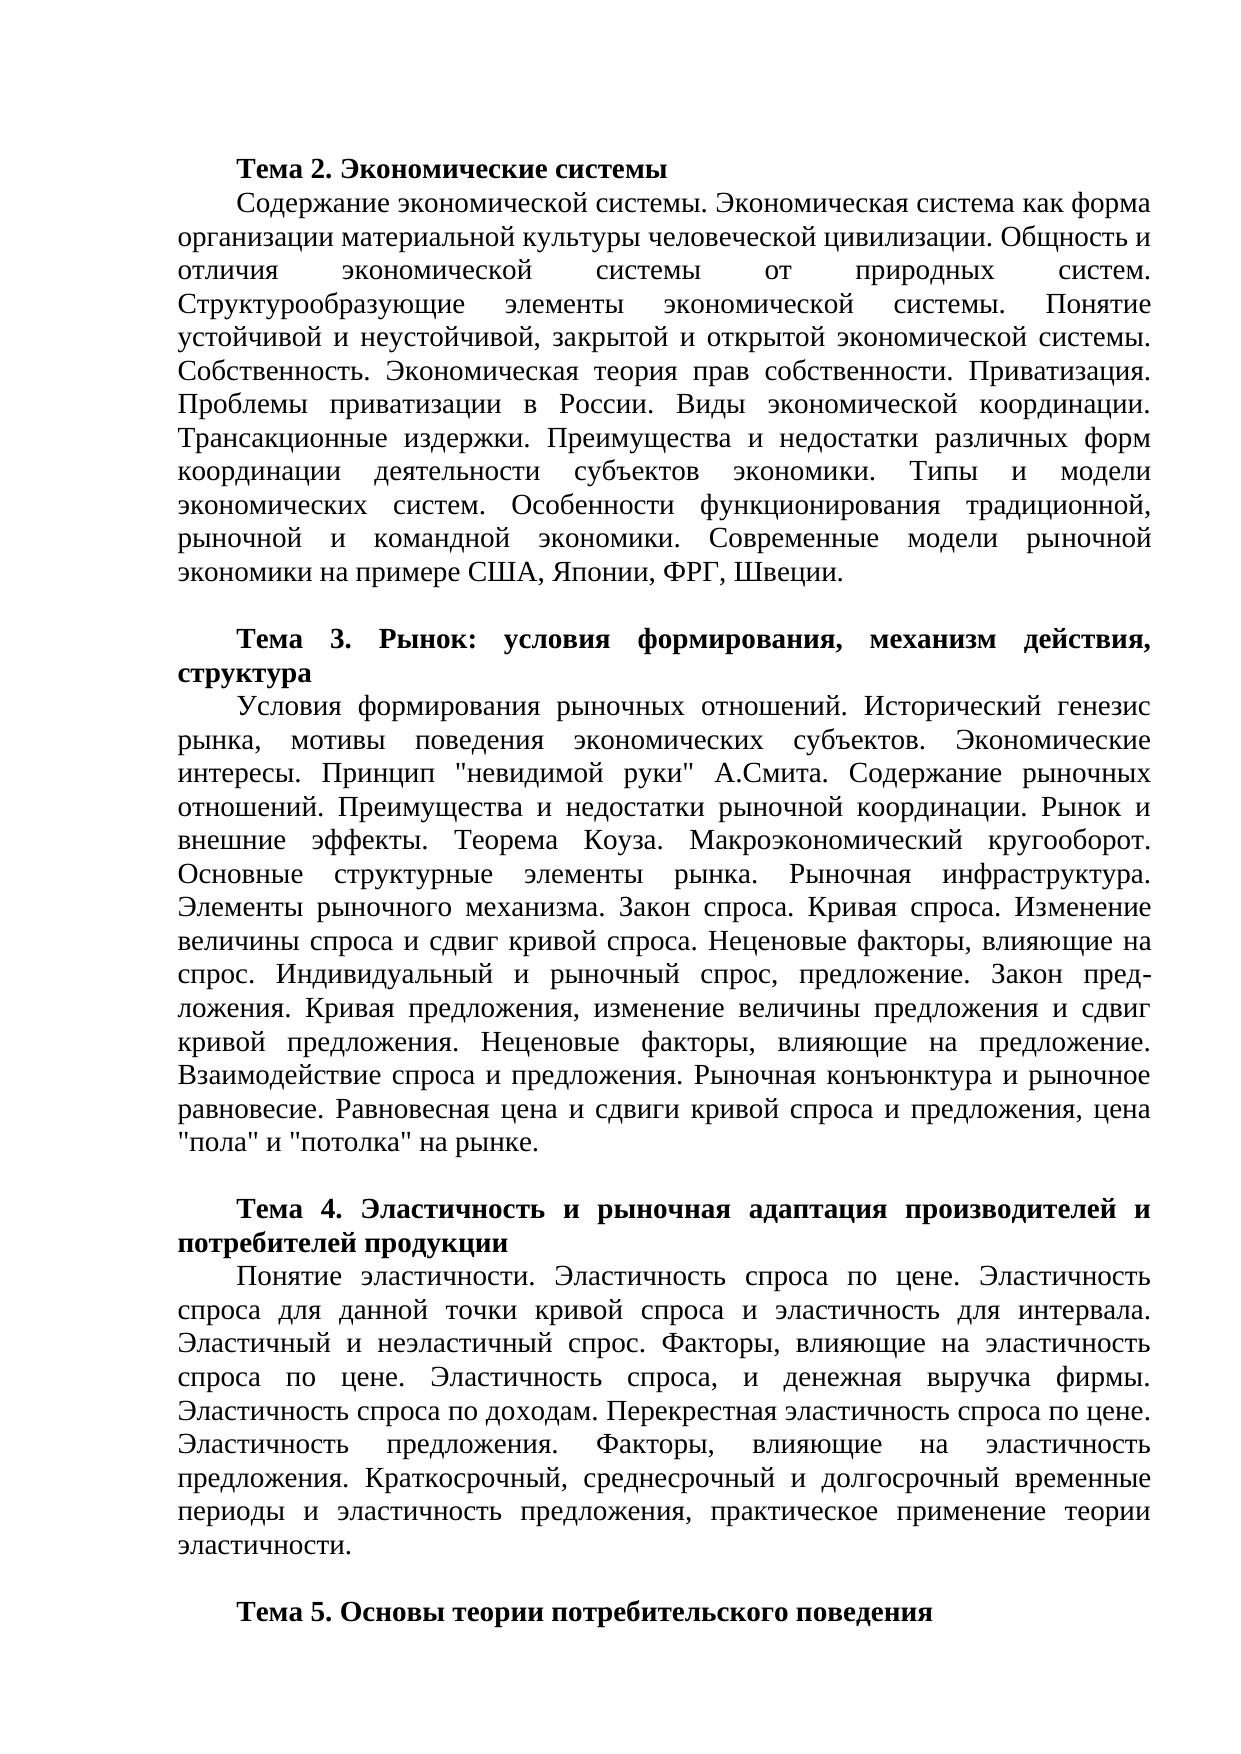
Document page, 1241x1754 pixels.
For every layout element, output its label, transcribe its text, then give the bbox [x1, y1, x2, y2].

text Тема 2. Экономические системы [177, 152, 1152, 185]
text Тема 3. Рынок: условия формирования, механизм действия, структура [177, 621, 1152, 688]
text Понятие эластичности. Эластичность спроса по цене. Эластичность спроса для данной точки кривой спроса и эластичность для интервала. Эластичный и неэластичный спрос. Факторы, влияющие на эластичность спроса по цене. Эластичность спроса, и денежная выручка фирмы. Эластичность спроса по доходам. Перекрестная эластичность спроса по цене. Эластичность предложения. Факторы, влияющие на эластичность предложения. Краткосрочный, среднесрочный и долгосрочный временные периоды и эластичность предложения, практическое применение теории эластичности. [177, 1258, 1152, 1560]
text Тема 4. Эластичность и рыночная адаптация производителей и потребителей продукции [177, 1191, 1152, 1258]
text Тема 5. Основы теории потребительского поведения [177, 1594, 1152, 1627]
text Содержание экономической системы. Экономическая система как форма организации материальной культуры человеческой цивилизации. Общность и отличия экономической системы от природных систем. Структурообразующие элементы экономической системы. Понятие устойчивой и неустойчивой, закрытой и открытой экономической системы. Собственность. Экономическая теория прав собственности. Приватизация. Проблемы приватизации в России. Виды экономической координации. Трансакционные издержки. Преимущества и недостатки различных форм координации деятельности субъектов экономики. Типы и модели экономических систем. Особенности функционирования традиционной, рыночной и командной экономики. Современные модели рыночной экономики на примере США, Японии, ФРГ, Швеции. [177, 185, 1152, 588]
text Условия формирования рыночных отношений. Исторический генезис рынка, мотивы поведения экономических субъектов. Экономические интересы. Принцип "невидимой руки" А.Смита. Содержание рыночных отношений. Преимущества и недостатки рыночной координации. Рынок и внешние эффекты. Теорема Коуза. Макроэкономический кругооборот. Основные структурные элементы рынка. Рыночная инфраструктура. Элементы рыночного механизма. Закон спроса. Кривая спроса. Изменение величины спроса и сдвиг кривой спроса. Неценовые факторы, влияющие на спрос. Индивидуальный и рыночный спрос, предложение. Закон предложения. Кривая предложения, изменение величины предложения и сдвиг кривой предложения. Неценовые факторы, влияющие на предложение. Взаимодействие спроса и предложения. Рыночная конъюнктура и рыночное равновесие. Равновесная цена и сдвиги кривой спроса и предложения, цена "пола" и "потолка" на рынке. [177, 688, 1152, 1158]
